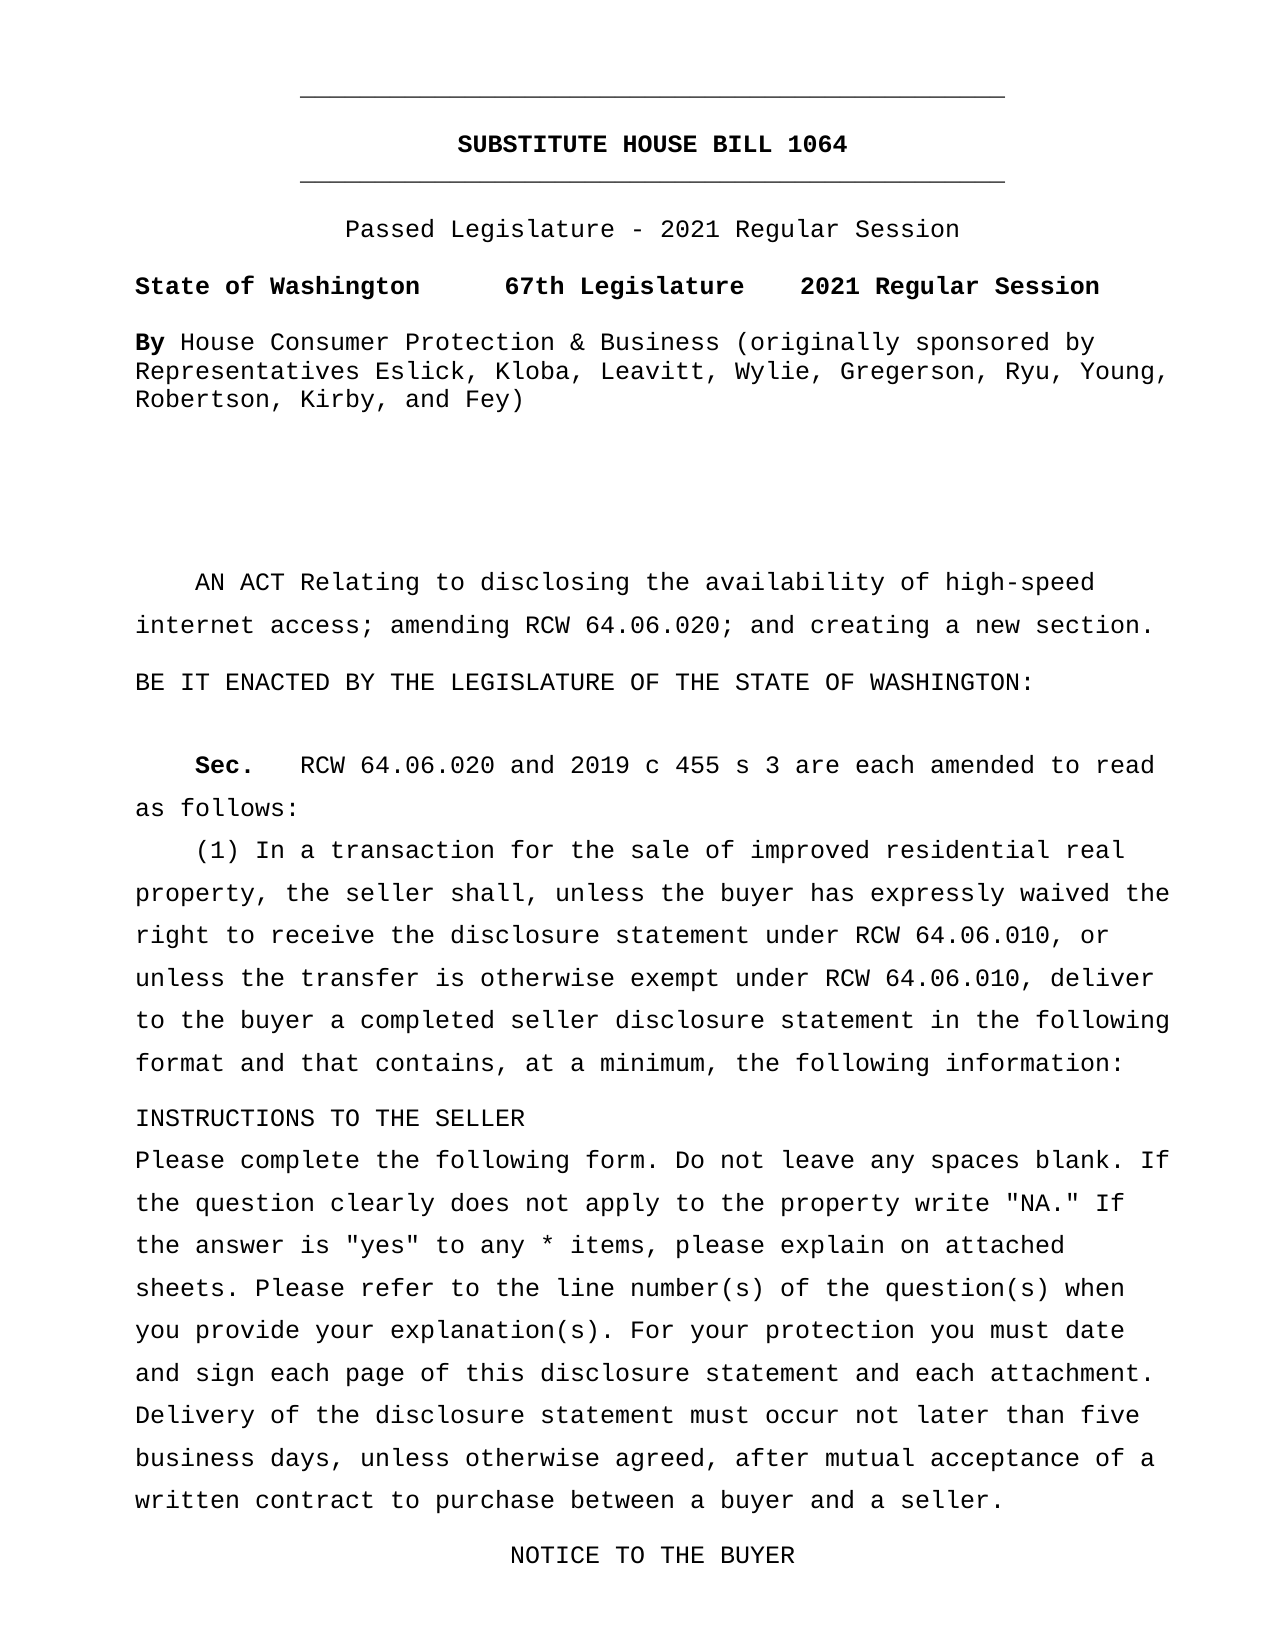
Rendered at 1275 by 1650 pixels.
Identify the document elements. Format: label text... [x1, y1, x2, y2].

text SUBSTITUTE HOUSE BILL 1064 [135, 132, 1170, 160]
text Please complete the following form. Do not leave any spaces blank. If the question clearly does not apply to the property write "NA." If the answer is "yes" to any * items, please explain on attached sheets. Please refer to the line number(s) of the question(s) when you provide your explanation(s). For your protection you must date and sign each page of this disclosure statement and each attachment. Delivery of the disclosure statement must occur not later than five business days, unless otherwise agreed, after mutual acceptance of a written contract to purchase between a buyer and a seller. [135, 1135, 1170, 1517]
text (1) In a transaction for the sale of improved residential real property, the seller shall, unless the buyer has expressly waived the right to receive the disclosure statement under RCW 64.06.010, or unless the transfer is otherwise exempt under RCW 64.06.010, deliver to the buyer a completed seller disclosure statement in the following format and that contains, at a minimum, the following information: [135, 825, 1170, 1080]
text AN ACT Relating to disclosing the availability of high-speed internet access; amending RCW 64.06.020; and creating a new section. [135, 557, 1170, 642]
text NOTICE TO THE BUYER [135, 1530, 1170, 1572]
text INSTRUCTIONS TO THE SELLER [135, 1092, 1170, 1135]
text By House Consumer Protection & Business (originally sponsored by Representatives Eslick, Kloba, Leavitt, Wylie, Gregerson, Ryu, Young, Robertson, Kirby, and Fey) [135, 330, 1170, 415]
text Sec. RCW 64.06.020 and 2019 c 455 s 3 are each amended to read as follows: [135, 740, 1170, 825]
text _______________________________________________ [135, 75, 1170, 103]
text State of Washington 67th Legislature 2021 Regular Session [135, 273, 1170, 302]
text BE IT ENACTED BY THE LEGISLATURE OF THE STATE OF WASHINGTON: [135, 670, 1170, 698]
text _______________________________________________ [135, 160, 1170, 188]
text Passed Legislature - 2021 Regular Session [135, 217, 1170, 245]
